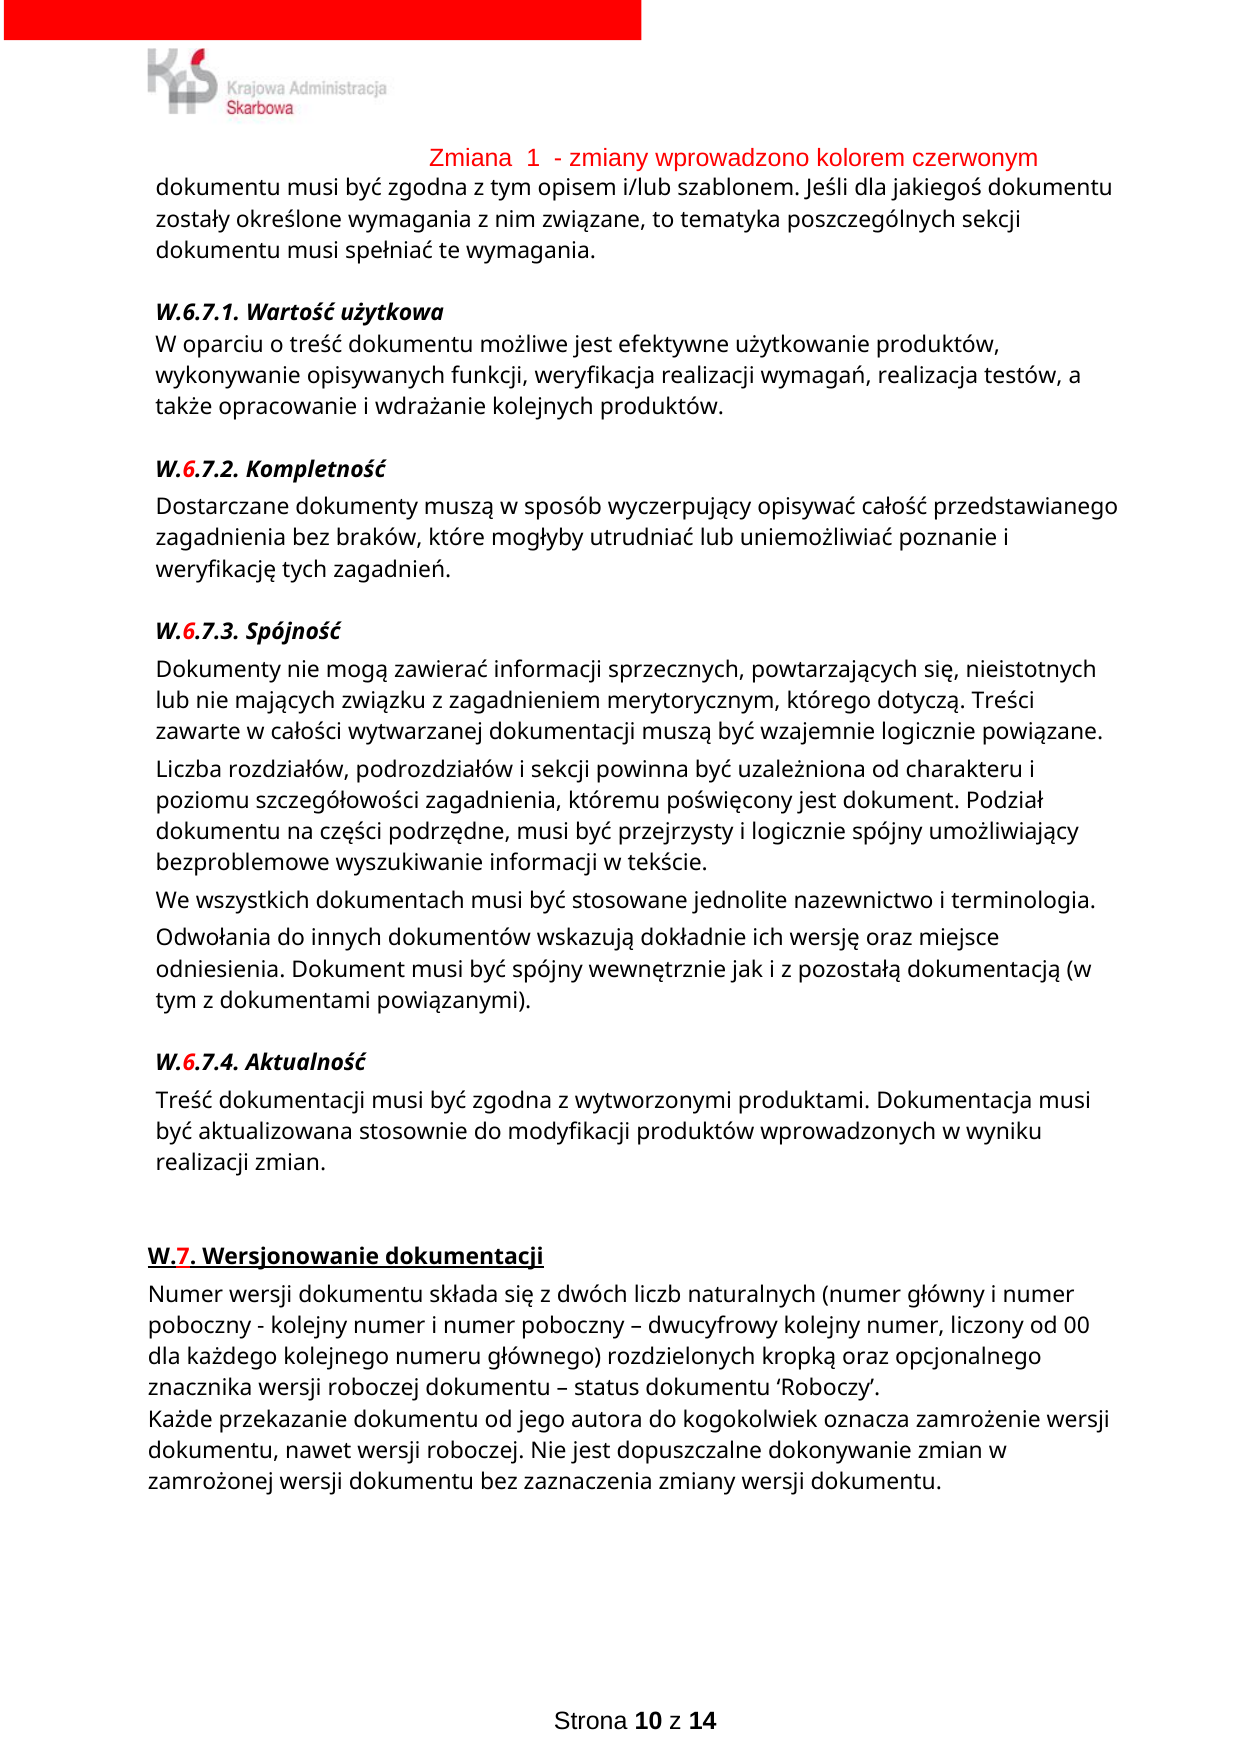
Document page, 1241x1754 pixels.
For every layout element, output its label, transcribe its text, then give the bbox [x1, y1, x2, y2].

text Każde przekazanie dokumentu od jego autora do kogokolwiek oznacza zamrożenie wersji dokumentu, nawet wersji roboczej. Nie jest dopuszczalne dokonywanie zmian w zamrożonej wersji dokumentu bez zaznaczenia zmiany wersji dokumentu. [148, 1402, 1122, 1496]
text W.6.7.1. Wartość użytkowa [155, 296, 1122, 327]
text Dokumenty nie mogą zawierać informacji sprzecznych, powtarzających się, nieistotnych lub nie mających związku z zagadnieniem merytorycznym, którego dotyczą. Treści zawarte w całości wytwarzanej dokumentacji muszą być wzajemnie logicznie powiązane. [155, 652, 1122, 746]
text W.6.7.2. Kompletność [155, 452, 1122, 484]
text W oparciu o treść dokumentu możliwe jest efektywne użytkowanie produktów, wykonywanie opisywanych funkcji, weryfikacja realizacji wymagań, realizacja testów, a także opracowanie i wdrażanie kolejnych produktów. [155, 327, 1122, 421]
text Treść dokumentacji musi być zgodna z wytworzonymi produktami. Dokumentacja musi być aktualizowana stosownie do modyfikacji produktów wprowadzonych w wyniku realizacji zmian. [155, 1084, 1122, 1177]
text Liczba rozdziałów, podrozdziałów i sekcji powinna być uzależniona od charakteru i poziomu szczegółowości zagadnienia, któremu poświęcony jest dokument. Podział dokumentu na części podrzędne, musi być przejrzysty i logicznie spójny umożliwiający bezproblemowe wyszukiwanie informacji w tekście. [155, 752, 1122, 877]
text W.7. Wersjonowanie dokumentacji [148, 1240, 1122, 1271]
text We wszystkich dokumentach musi być stosowane jednolite nazewnictwo i terminologia. [155, 884, 1122, 915]
text Odwołania do innych dokumentów wskazują dokładnie ich wersję oraz miejsce odniesienia. Dokument musi być spójny wewnętrznie jak i z pozostałą dokumentacją (w tym z dokumentami powiązanymi). [155, 921, 1122, 1015]
text W.6.7.3. Spójność [155, 615, 1122, 646]
text W.6.7.4. Aktualność [155, 1046, 1122, 1077]
text Numer wersji dokumentu składa się z dwóch liczb naturalnych (numer główny i numer poboczny - kolejny numer i numer poboczny – dwucyfrowy kolejny numer, liczony od 00 dla każdego kolejnego numeru głównego) rozdzielonych kropką oraz opcjonalnego znacznika wersji roboczej dokumentu – status dokumentu ‘Roboczy’. [148, 1277, 1122, 1402]
text Dostarczane dokumenty muszą w sposób wyczerpujący opisywać całość przedstawianego zagadnienia bez braków, które mogłyby utrudniać lub uniemożliwiać poznanie i weryfikację tych zagadnień. [155, 490, 1122, 584]
picture [147, 48, 429, 166]
